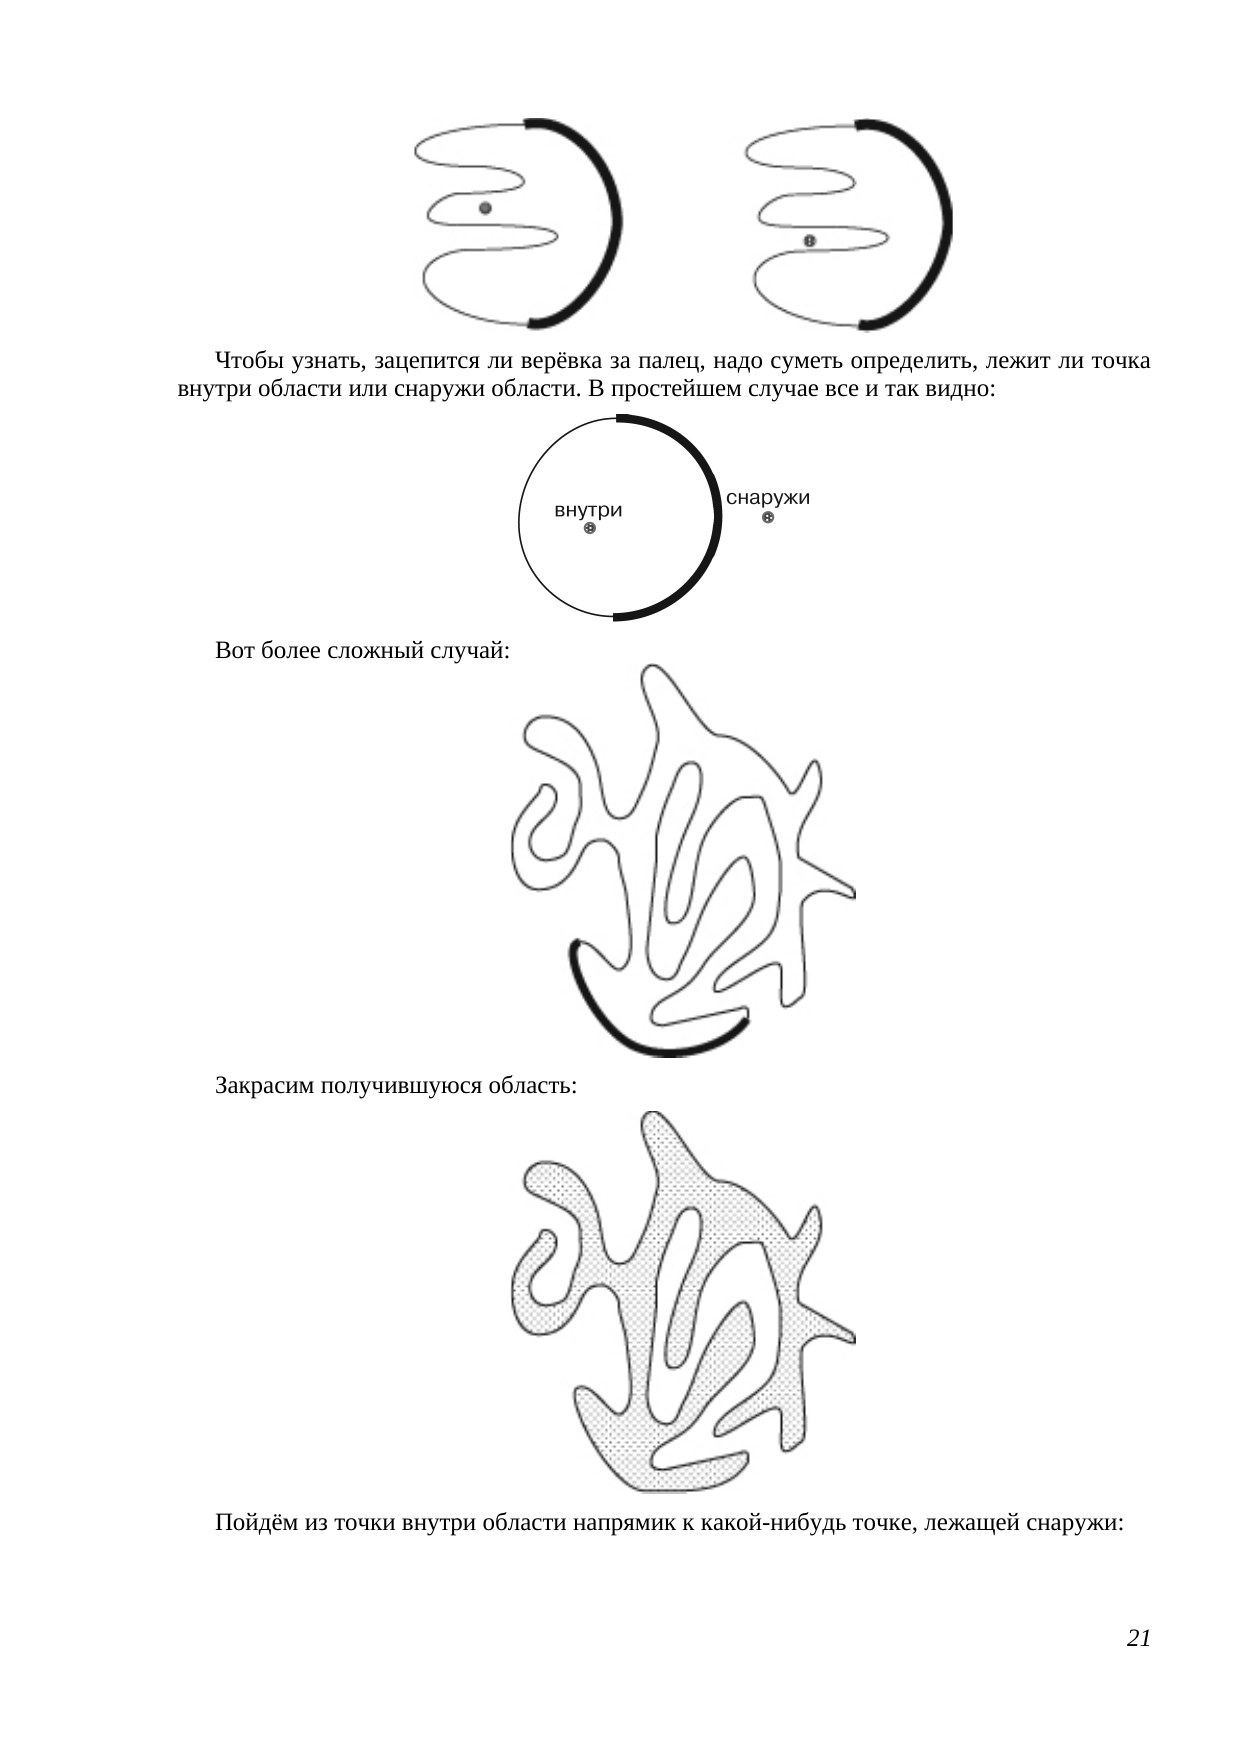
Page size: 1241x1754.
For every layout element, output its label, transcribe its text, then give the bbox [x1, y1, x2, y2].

text Закрасим получившуюся область: [177, 1070, 1152, 1099]
picture [510, 1111, 856, 1494]
text Вот более сложный случай: [177, 635, 1152, 664]
picture [517, 414, 812, 623]
text Чтобы узнать, зацепится ли верёвка за палец, надо суметь определить, лежит ли точка внутри области или снаружи области. В простейшем случае все и так видно: [177, 345, 1152, 402]
picture [413, 118, 953, 333]
picture [510, 663, 856, 1058]
text Пойдём из точки внутри области напрямик к какой-нибудь точке, лежащей снаружи: [177, 1507, 1152, 1535]
